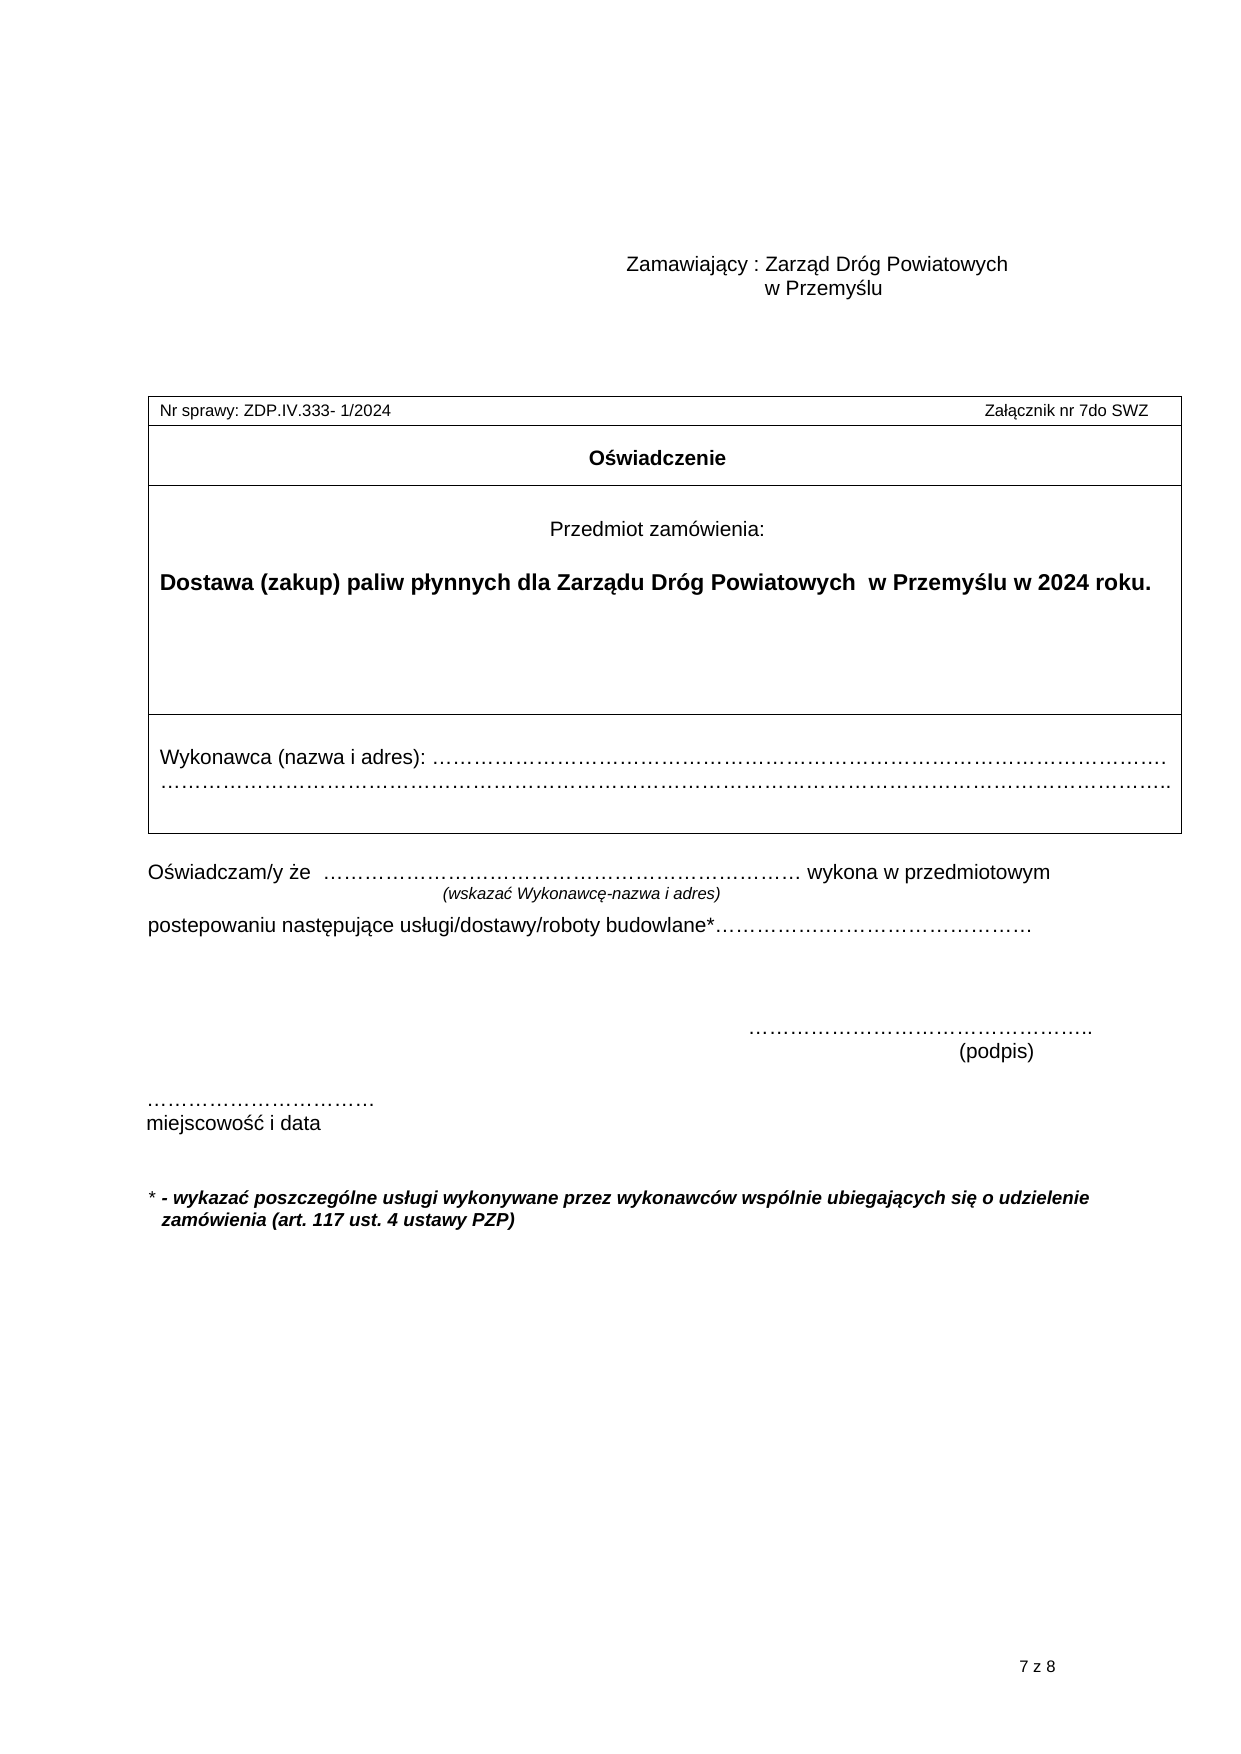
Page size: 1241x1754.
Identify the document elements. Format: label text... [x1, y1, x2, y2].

text Oświadczam/y że …………………………………………………………… wykona w przedmiotowym [148, 860, 1093, 884]
text (wskazać Wykonawcę-nazwa i adres) [369, 884, 1093, 903]
table_cell Oświadczenie [149, 426, 1181, 485]
text ………………………………………….. [146, 1015, 1092, 1039]
table_cell Wykonawca (nazwa i adres): ……………………………………………………………………………………………. ……………………………………………………………………………………………………………………………….. [149, 715, 1181, 833]
text (podpis) [148, 1039, 1092, 1063]
text miejscowość i data [146, 1111, 1092, 1134]
list - wykazać poszczególne usługi wykonywane przez wykonawców wspólnie ubiegających się o udzielenie zamówienia (art. 117 ust. 4 ustawy PZP) [148, 1187, 1092, 1230]
table_header Nr sprawy: ZDP.IV.333- 1/2024 Załącznik nr 7do SWZ [149, 397, 1181, 425]
text w Przemyślu [148, 276, 1092, 300]
text Zamawiający : Zarząd Dróg Powiatowych [148, 252, 1092, 276]
text postepowaniu następujące usługi/dostawy/roboty budowlane*…………….………………………… [148, 913, 1093, 937]
table_cell Przedmiot zamówienia: Dostawa (zakup) paliw płynnych dla Zarządu Dróg Powiatowych w Przemyślu w 2024 roku. [149, 486, 1181, 713]
text …………………………… [146, 1087, 1092, 1111]
